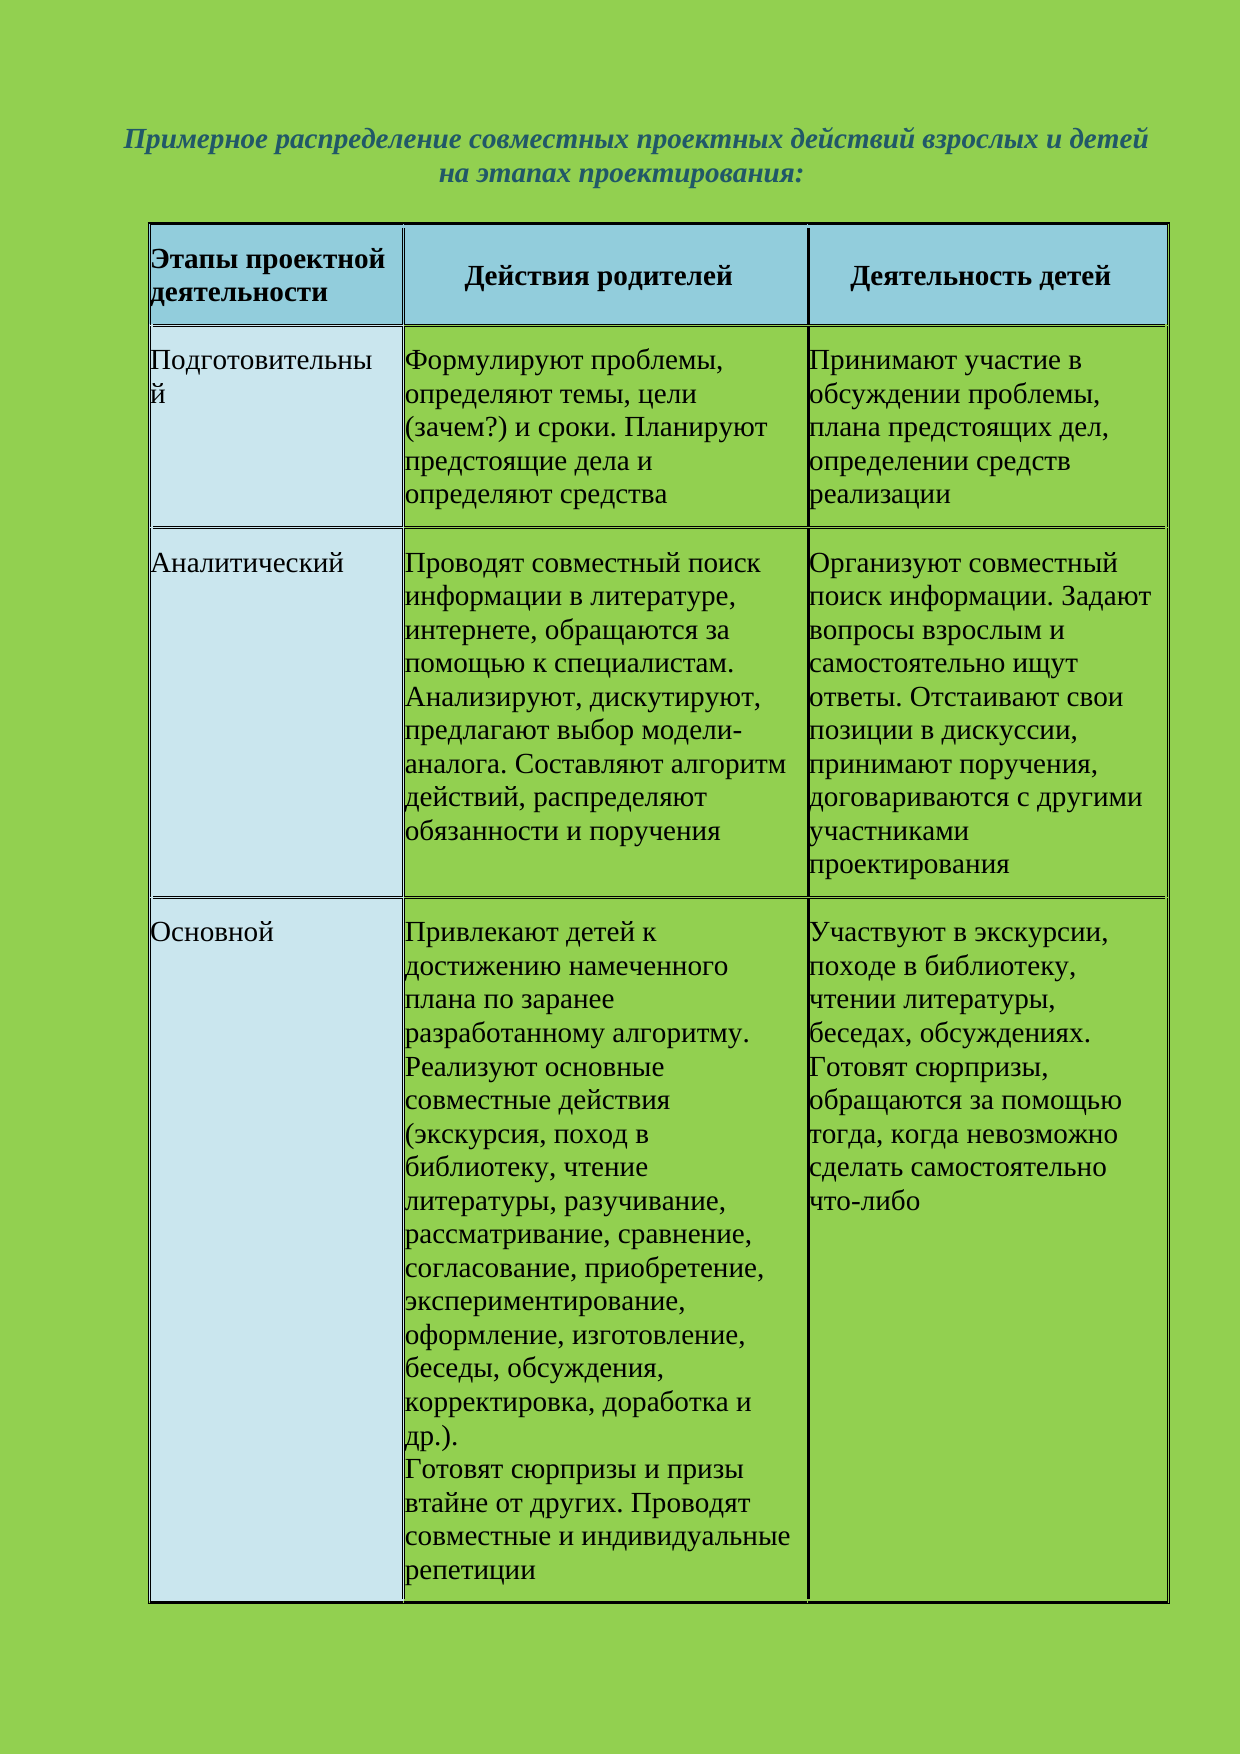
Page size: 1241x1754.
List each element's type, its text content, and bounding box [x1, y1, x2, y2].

table_cell Принимают участие в обсуждении проблемы, плана предстоящих дел, определении средств реализации [808, 324, 1168, 526]
table_cell Проводят совместный поиск информации в литературе, интернете, обращаются за помощью к специалистам. Анализируют, дискутируют, предлагают выбор модели-аналога. Составляют алгоритм действий, распределяют обязанности и поручения [405, 529, 807, 896]
table_cell Организуют совместный поиск информации. Задают вопросы взрослым и самостоятельно ищут ответы. Отстаивают свои позиции в дискуссии, принимают поручения, договариваются с другими участниками проектирования [808, 526, 1168, 896]
table_cell Подготовительный [149, 324, 404, 526]
table_cell Основной [149, 896, 404, 1601]
table_cell Формулируют проблемы, определяют темы, цели (зачем?) и сроки. Планируют предстоящие дела и определяют средства [405, 327, 807, 526]
text Примерное распределение совместных проектных действий взрослых и детей на этапах проектирования: [92, 121, 1152, 188]
table_header Этапы проектной деятельности [151, 225, 404, 324]
table_header Действия родителей [404, 224, 808, 324]
table_cell Участвуют в экскурсии, походе в библиотеку, чтении литературы, беседах, обсуждениях. Готовят сюрпризы, обращаются за помощью тогда, когда невозможно сделать самостоятельно что-либо [808, 896, 1168, 1601]
table_cell Аналитический [149, 526, 404, 896]
table_cell Привлекают детей к достижению намеченного плана по заранее разработанному алгоритму. Реализуют основные совместные действия (экскурсия, поход в библиотеку, чтение литературы, разучивание, рассматривание, сравнение, согласование, приобретение, экспериментирование, оформление, изготовление, беседы, обсуждения, корректировка, доработка и др.). Готовят сюрпризы и призы втайне от других. Проводят совместные и индивидуальные репетиции [404, 899, 808, 1601]
table_header Деятельность детей [808, 225, 1167, 324]
